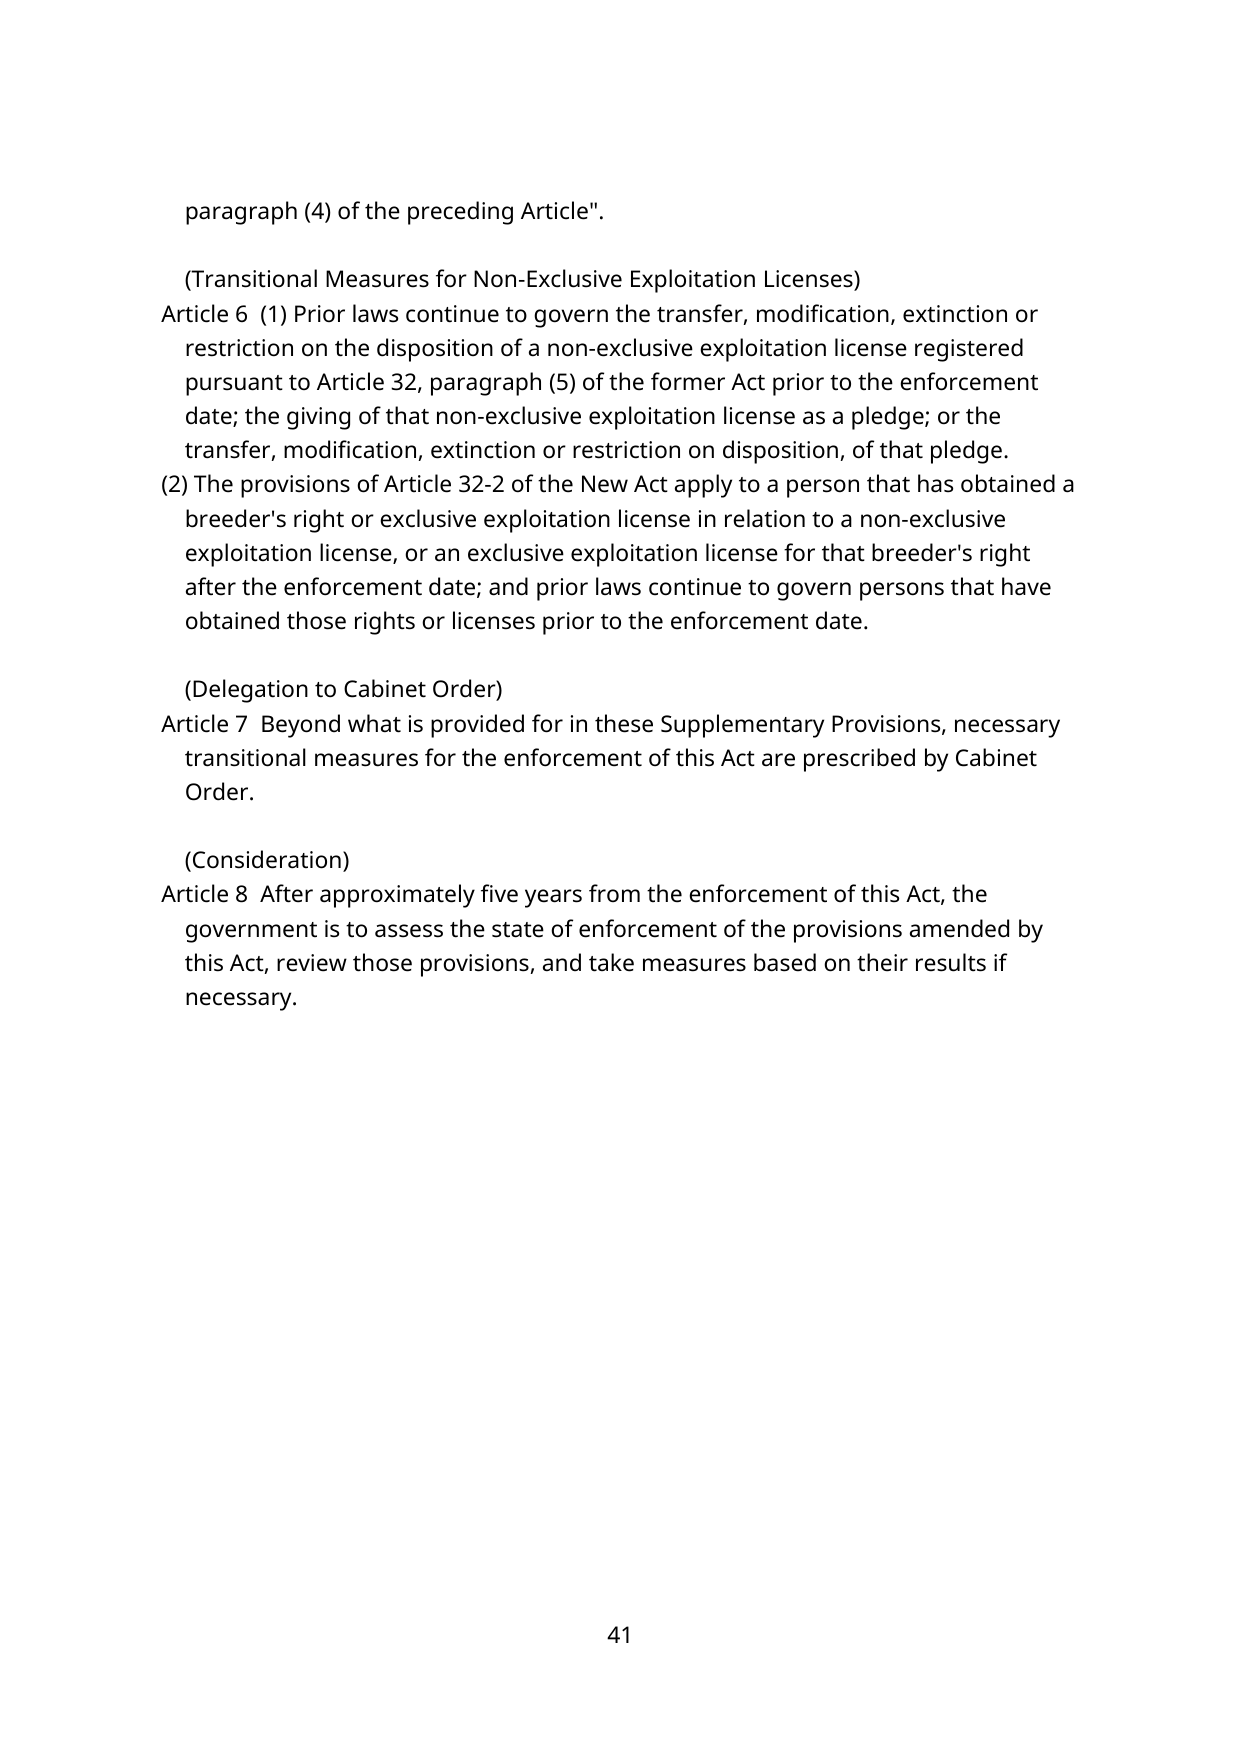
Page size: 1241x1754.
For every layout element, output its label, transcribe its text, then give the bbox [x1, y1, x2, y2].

text (2) The provisions of Article 32-2 of the New Act apply to a person that has obtained a breeder's right or exclusive exploitation license in relation to a non-exclusive exploitation license, or an exclusive exploitation license for that breeder's right after the enforcement date; and prior laws continue to govern persons that have obtained those rights or licenses prior to the enforcement date. [161, 467, 1079, 638]
text (Delegation to Cabinet Order) [184, 672, 1079, 706]
text Article 7 Beyond what is provided for in these Supplementary Provisions, necessary transitional measures for the enforcement of this Act are prescribed by Cabinet Order. [161, 706, 1079, 809]
text (Transitional Measures for Non-Exclusive Exploitation Licenses) [184, 262, 1079, 296]
text Article 8 After approximately five years from the enforcement of this Act, the government is to assess the state of enforcement of the provisions amended by this Act, review those provisions, and take measures based on their results if necessary. [161, 877, 1079, 1014]
text Article 6 (1) Prior laws continue to govern the transfer, modification, extinction or restriction on the disposition of a non-exclusive exploitation license registered pursuant to Article 32, paragraph (5) of the former Act prior to the enforcement date; the giving of that non-exclusive exploitation license as a pledge; or the transfer, modification, extinction or restriction on disposition, of that pledge. [161, 296, 1079, 467]
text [161, 194, 1079, 228]
text (Consideration) [184, 843, 1079, 877]
